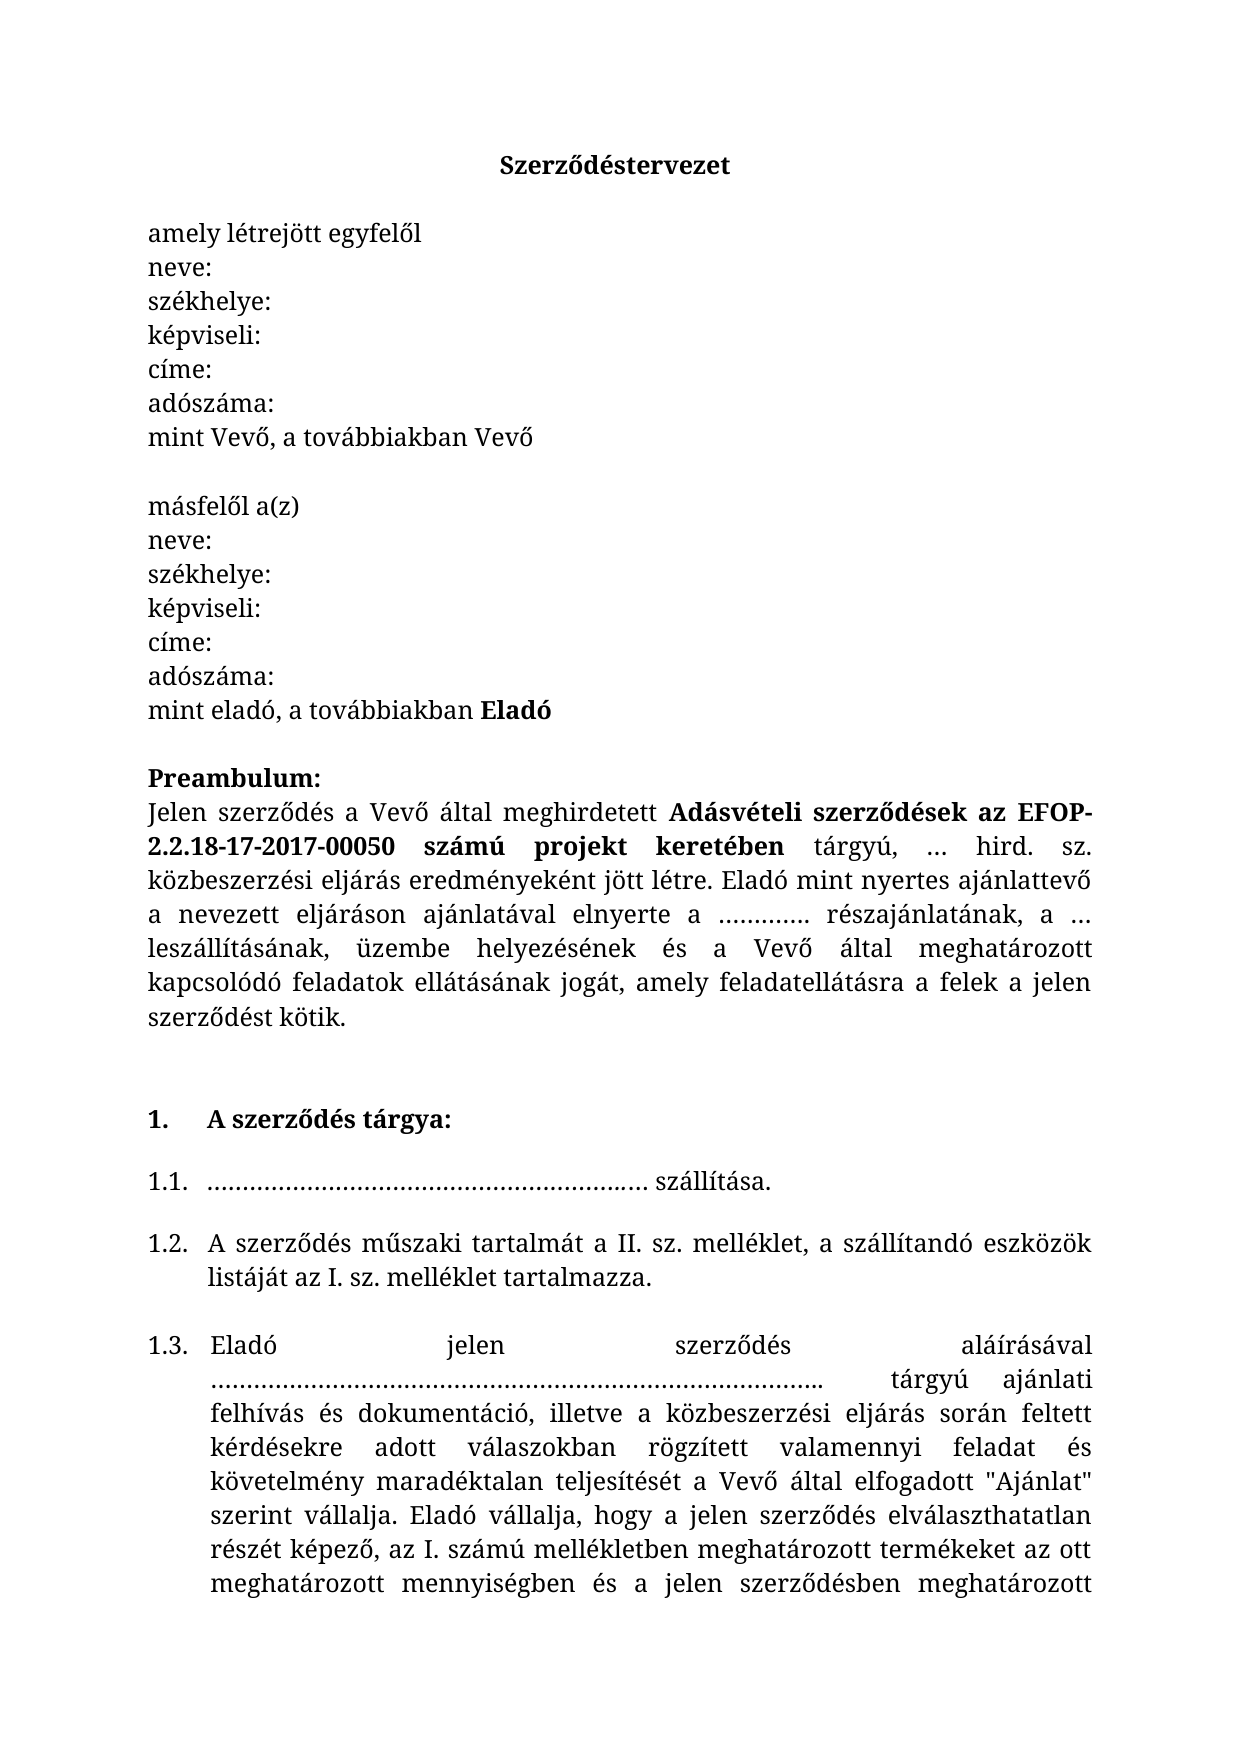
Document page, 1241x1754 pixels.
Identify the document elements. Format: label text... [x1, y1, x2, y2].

list A szerződés műszaki tartalmát a II. sz. melléklet, a szállítandó eszközök listáját az I. sz. melléklet tartalmazza. [148, 1226, 1093, 1294]
text 1.1. …………………………………………………..… szállítása. [148, 1163, 1093, 1197]
text címe: [148, 624, 1093, 658]
text másfelől a(z) [148, 488, 1093, 522]
text Jelen szerződés a Vevő által meghirdetett Adásvételi szerződések az EFOP-2.2.18-17-2017-00050 számú projekt keretében tárgyú, … hird. sz. közbeszerzési eljárás eredményeként jött létre. Eladó mint nyertes ajánlattevő a nevezett eljáráson ajánlatával elnyerte a …………. részajánlatának, a … leszállításának, üzembe helyezésének és a Vevő által meghatározott kapcsolódó feladatok ellátásának jogát, amely feladatellátásra a felek a jelen szerződést kötik. [148, 795, 1093, 1033]
text neve: [148, 250, 1093, 284]
text neve: [148, 522, 1093, 556]
text képviseli: [148, 590, 1093, 624]
text Szerződéstervezet [148, 148, 1082, 182]
text adószáma: [148, 658, 1093, 693]
text mint eladó, a továbbiakban Eladó [148, 693, 1093, 727]
text mint Vevő, a továbbiakban Vevő [148, 420, 1093, 454]
text székhelye: [148, 284, 1093, 318]
text címe: [148, 352, 1093, 386]
text 1. A szerződés tárgya: [148, 1101, 1093, 1135]
text adószáma: [148, 386, 1093, 420]
text képviseli: [148, 318, 1093, 352]
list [148, 1328, 1093, 1600]
text amely létrejött egyfelől [148, 216, 1093, 250]
text székhelye: [148, 556, 1093, 590]
text Preambulum: [148, 761, 1093, 795]
